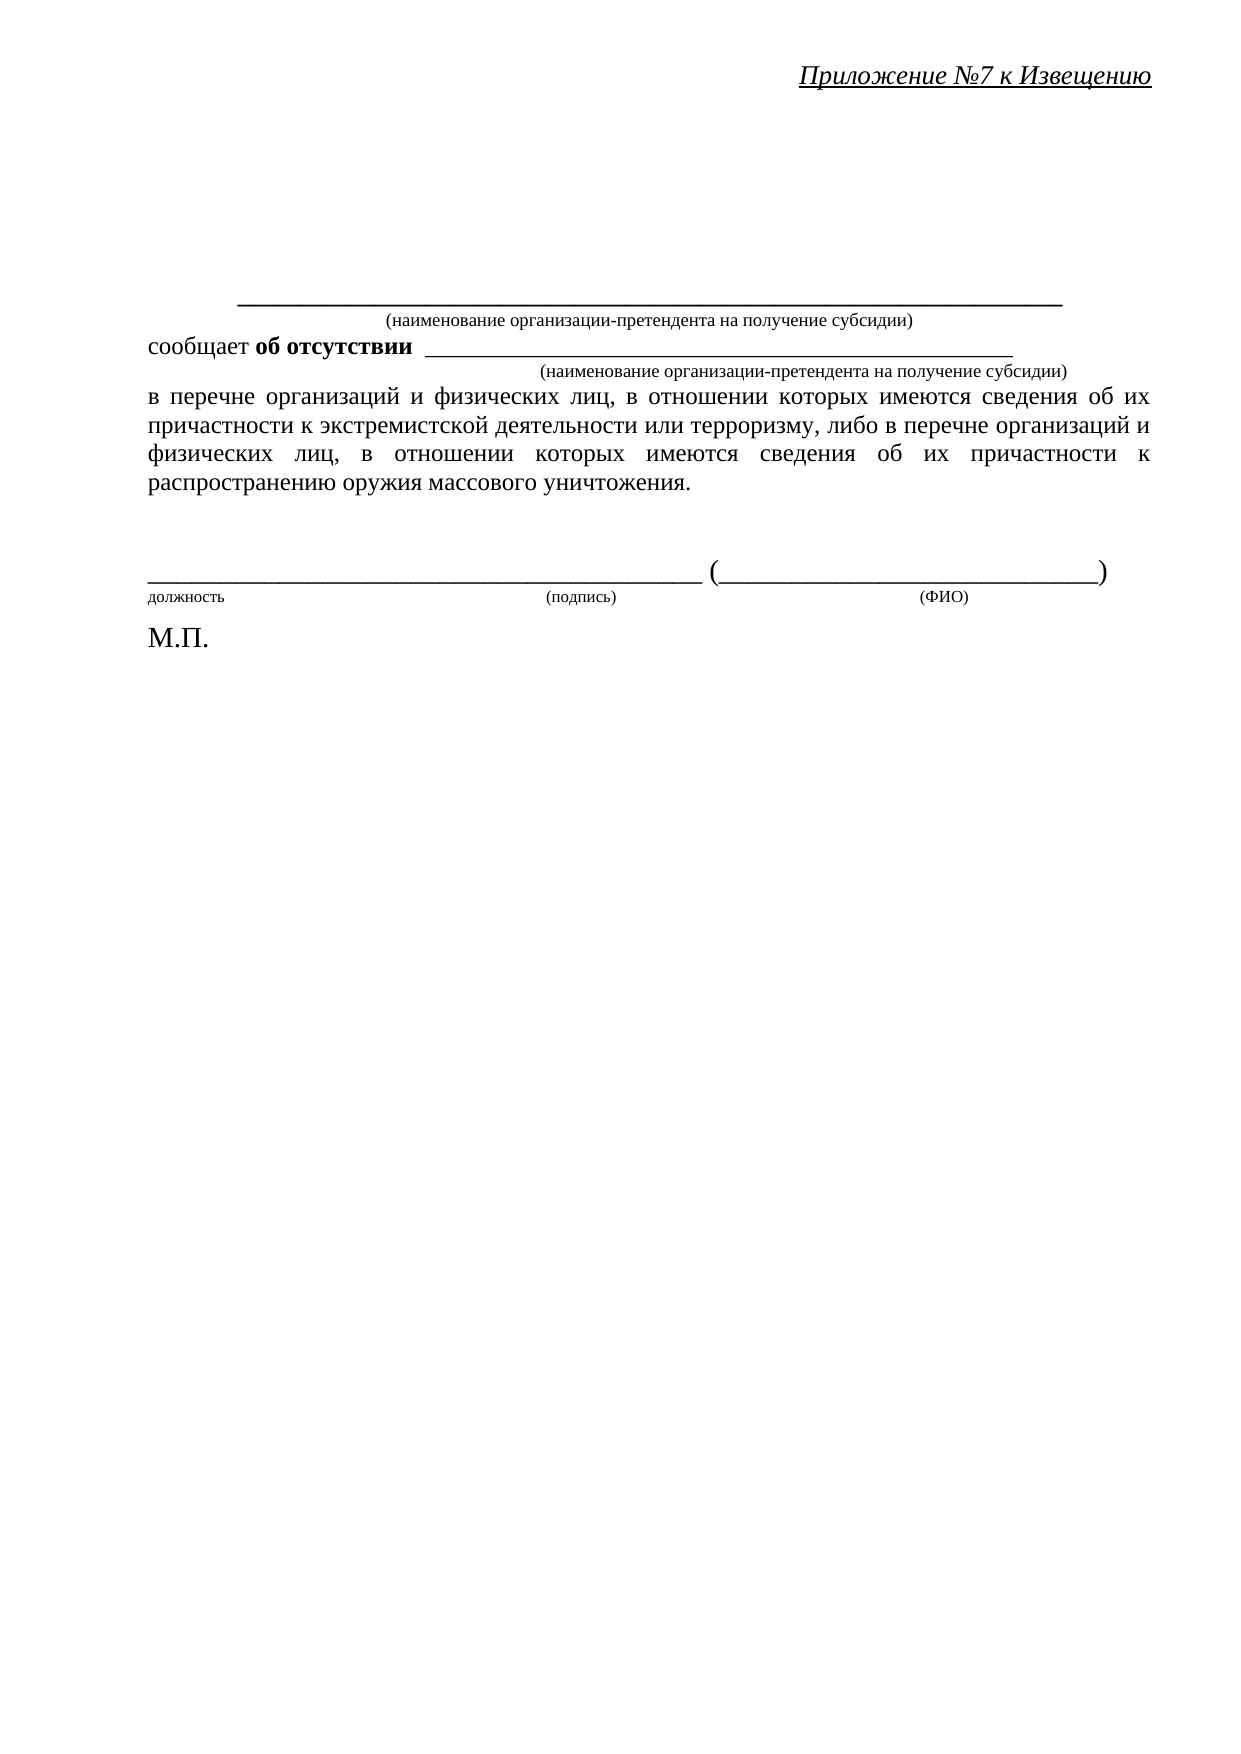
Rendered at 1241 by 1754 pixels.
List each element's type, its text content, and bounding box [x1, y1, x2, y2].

text сообщает об отсутствии _______________________________________________ [148, 331, 1152, 359]
text Приложение №7 к Извещению [148, 59, 1152, 90]
text (наименование организации-претендента на получение субсидии) [148, 359, 1152, 381]
text должность (подпись) (ФИО) [148, 587, 1152, 621]
text М.П. [148, 621, 1152, 654]
text __________________________________________________________________ [148, 280, 1152, 309]
text в перечне организаций и физических лиц, в отношении которых имеются сведения об их причастности к экстремистской деятельности или терроризму, либо в перечне организаций и физических лиц, в отношении которых имеются сведения об их причастности к распространению оружия массового уничтожения. [148, 381, 1152, 496]
text (наименование организации-претендента на получение субсидии) [148, 309, 1152, 331]
text ______________________________________ (__________________________) [148, 553, 1152, 587]
